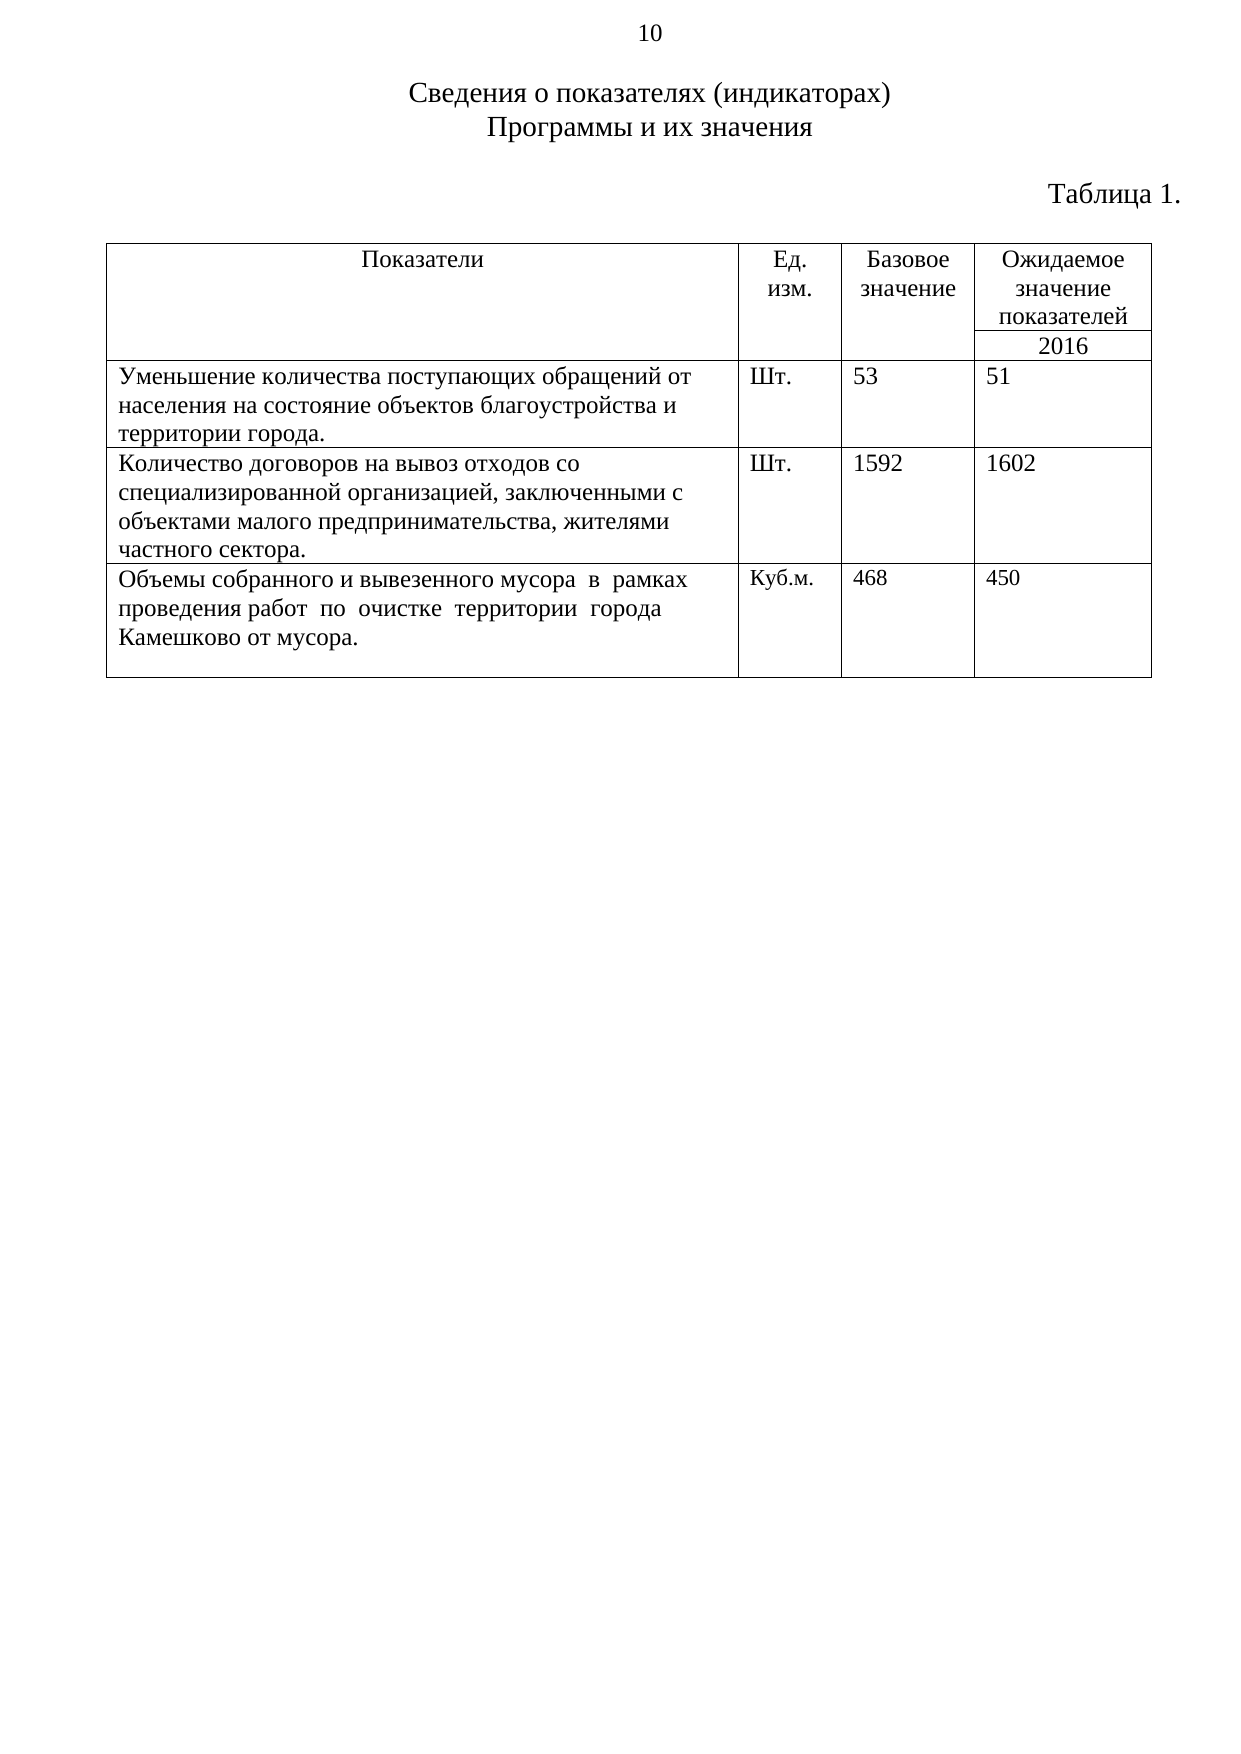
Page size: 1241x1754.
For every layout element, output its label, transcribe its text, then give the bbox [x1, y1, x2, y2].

table_header Ожидаемое значение показателей [975, 244, 1151, 330]
table_cell 2016 [975, 331, 1151, 360]
table_header Показатели [107, 244, 738, 360]
table_cell 468 [842, 564, 974, 677]
table_header Базовое значение [842, 244, 974, 360]
table_cell 53 [842, 361, 974, 447]
table_cell Куб.м. [739, 564, 841, 677]
table_cell Объемы собранного и вывезенного мусора в рамках проведения работ по очистке территории города Камешково от мусора. [107, 564, 738, 677]
text Таблица 1. [118, 176, 1181, 209]
table_cell Уменьшение количества поступающих обращений от населения на состояние объектов благоустройства и территории города. [107, 361, 738, 447]
text Сведения о показателях (индикаторах) [118, 75, 1181, 109]
table_cell Количество договоров на вывоз отходов со специализированной организацией, заключенными с объектами малого предпринимательства, жителями частного сектора. [107, 448, 738, 563]
table_cell Шт. [739, 361, 841, 447]
table_cell Шт. [739, 448, 841, 563]
table_header Ед. изм. [739, 244, 841, 360]
text Программы и их значения [118, 109, 1181, 142]
table_cell 450 [975, 564, 1151, 677]
table_cell 51 [975, 361, 1151, 447]
table_cell 1592 [842, 448, 974, 563]
table_cell 1602 [975, 448, 1151, 563]
